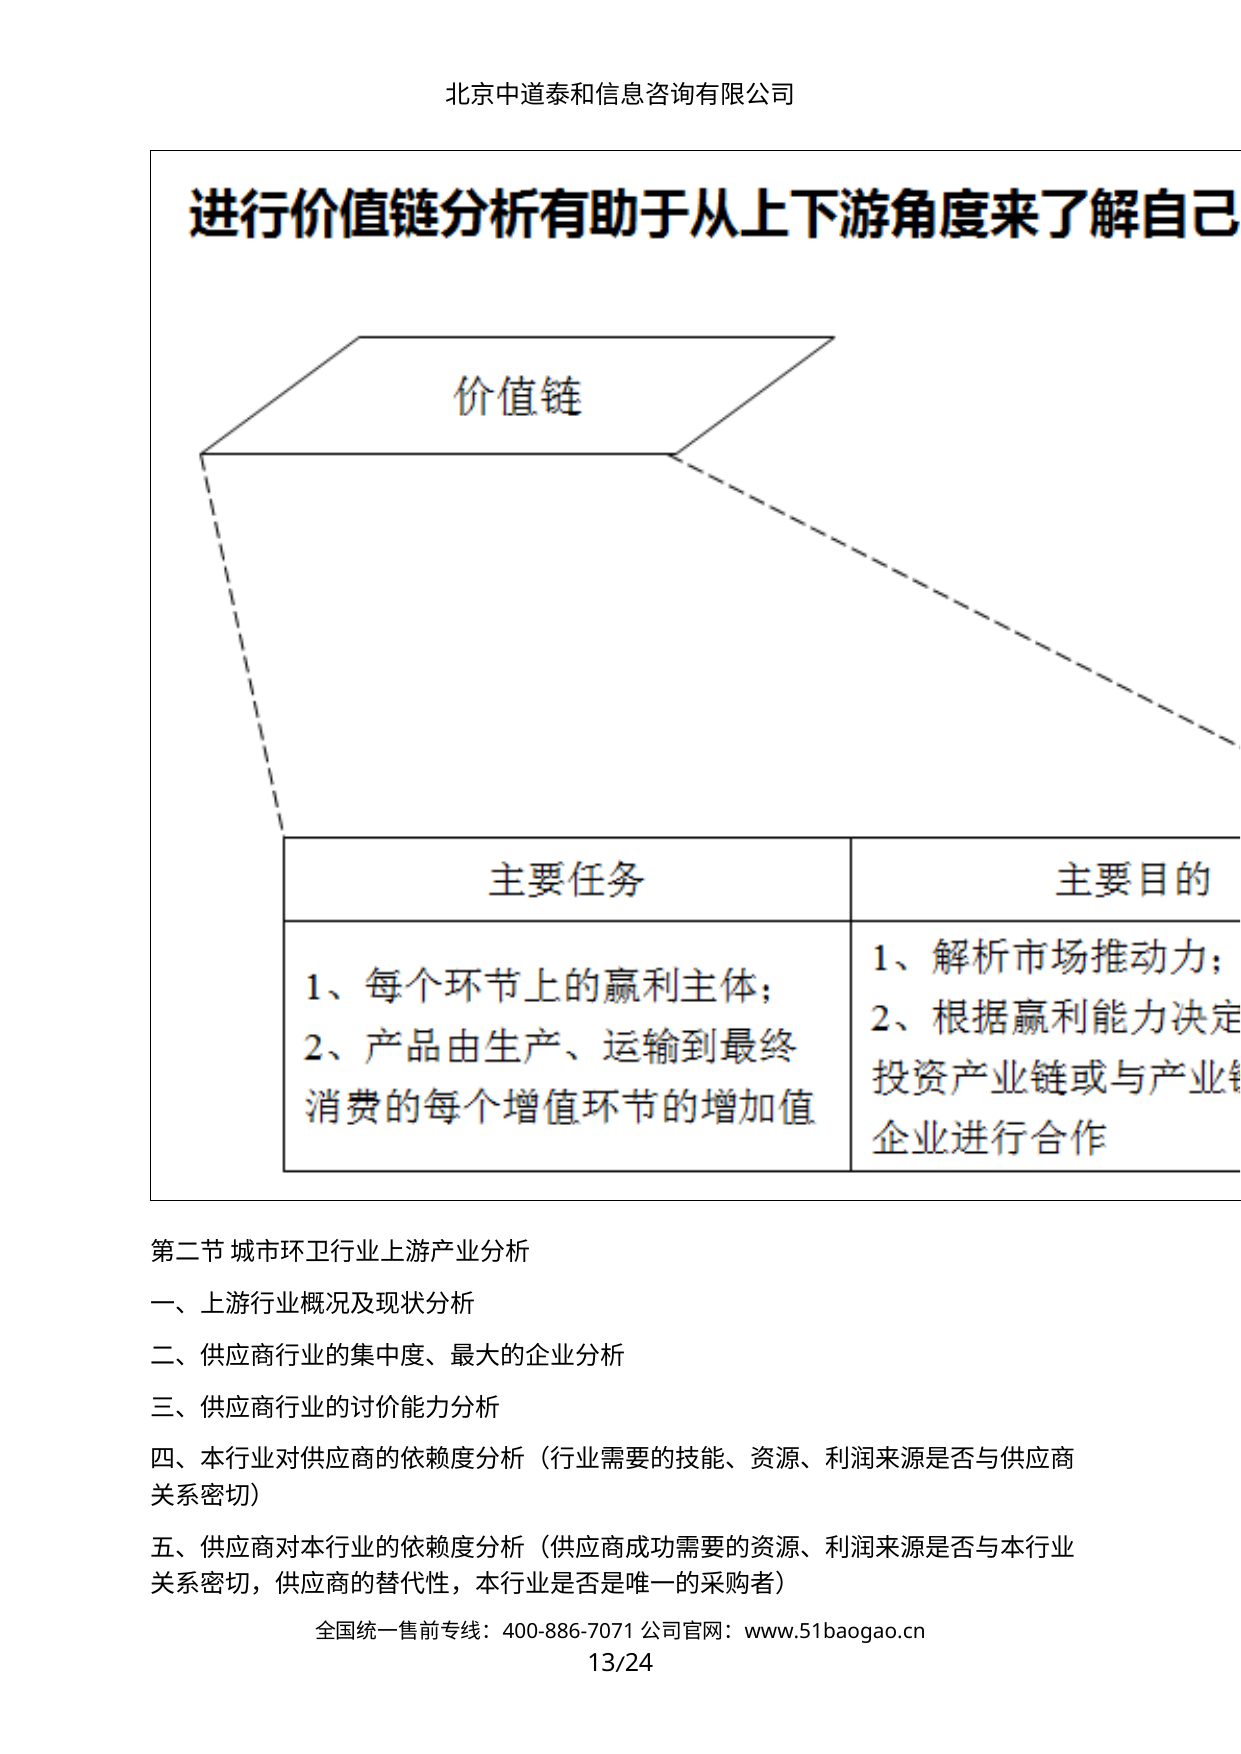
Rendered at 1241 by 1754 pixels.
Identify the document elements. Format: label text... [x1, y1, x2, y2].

text 五、供应商对本行业的依赖度分析（供应商成功需要的资源、利润来源是否与本行业关系密切，供应商的替代性，本行业是否是唯一的采购者） [150, 1527, 1090, 1599]
picture [151, 151, 1241, 1200]
text 二、供应商行业的集中度、最大的企业分析 [150, 1335, 1090, 1371]
text 三、供应商行业的讨价能力分析 [150, 1387, 1090, 1423]
text 第二节 城市环卫行业上游产业分析 [150, 1231, 1090, 1268]
text 一、上游行业概况及现状分析 [150, 1283, 1090, 1319]
text 四、本行业对供应商的依赖度分析（行业需要的技能、资源、利润来源是否与供应商关系密切） [150, 1439, 1090, 1511]
